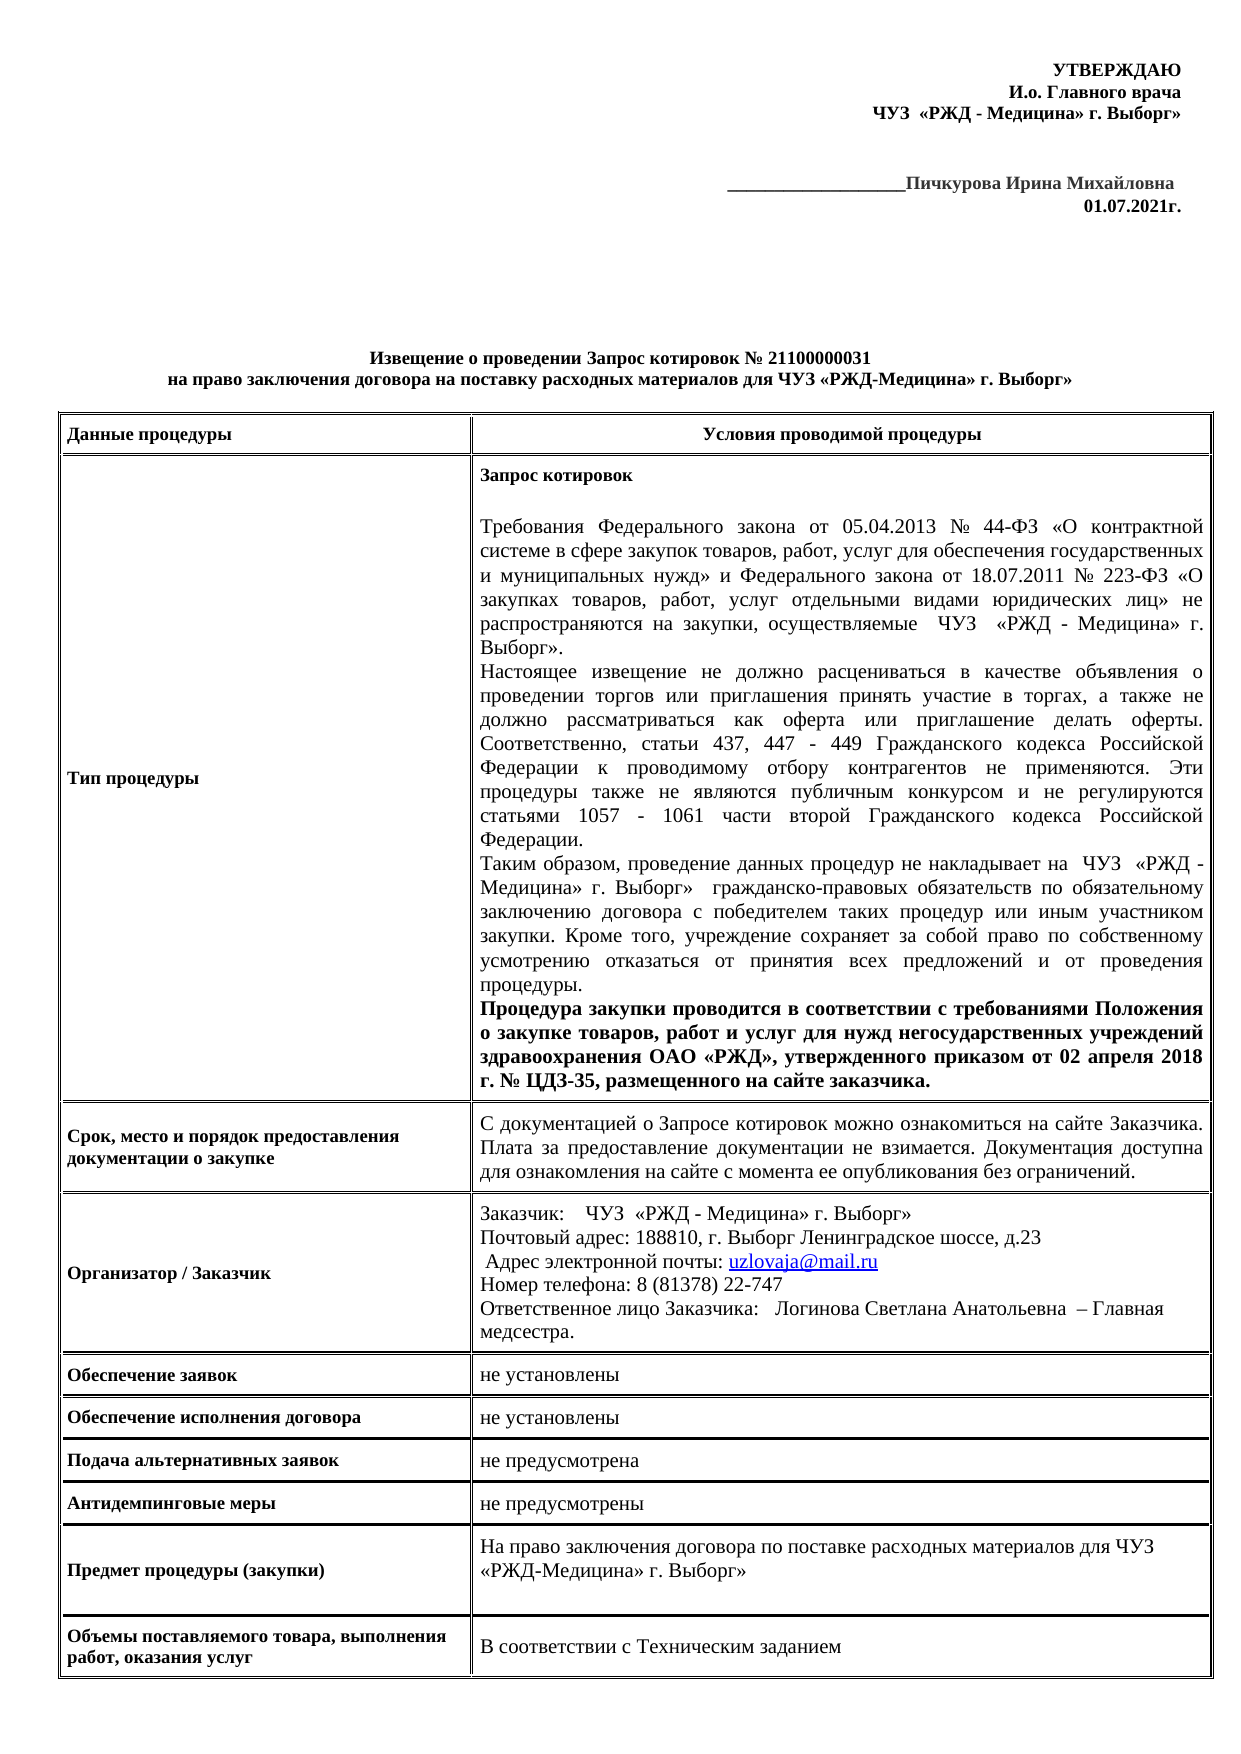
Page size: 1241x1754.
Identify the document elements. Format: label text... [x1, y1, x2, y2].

text Извещение о проведении Запрос котировок № 21100000031 [59, 347, 1181, 368]
table_cell На право заключения договора по поставке расходных материалов для ЧУЗ «РЖД-Медицина» г. Выборг» [473, 1523, 1212, 1614]
table_cell Запрос котировок Требования Федерального закона от 05.04.2013 № 44-ФЗ «О контрактной системе в сфере закупок товаров, работ, услуг для обеспечения государственных и муниципальных нужд» и Федерального закона от 18.07.2011 № 223-ФЗ «О закупках товаров, работ, услуг отдельными видами юридических лиц» не распространяются на закупки, осуществляемые ЧУЗ «РЖД - Медицина» г. Выборг». Настоящее извещение не должно расцениваться в качестве объявления о проведении торгов или приглашения принять участие в торгах, а также не должно рассматриваться как оферта или приглашение делать оферты. Соответственно, статьи 437, 447 - 449 Гражданского кодекса Российской Федерации к проводимому отбору контрагентов не применяются. Эти процедуры также не являются публичным конкурсом и не регулируются статьями 1057 - 1061 части второй Гражданского кодекса Российской Федерации. Таким образом, проведение данных процедур не накладывает на ЧУЗ «РЖД - Медицина» г. Выборг» гражданско-правовых обязательств по обязательному заключению договора с победителем таких процедур или иным участником закупки. Кроме того, учреждение сохраняет за собой право по собственному усмотрению отказаться от принятия всех предложений и от проведения процедуры. Процедура закупки проводится в соответствии с требованиями Положения о закупке товаров, работ и услуг для нужд негосударственных учреждений здравоохранения ОАО «РЖД», утвержденного приказом от 02 апреля 2018 г. № ЦДЗ-35, размещенного на сайте заказчика. [472, 453, 1212, 1100]
table_cell Обеспечение заявок [61, 1351, 470, 1394]
table_cell Заказчик: ЧУЗ «РЖД - Медицина» г. Выборг» Почтовый адрес: 188810, г. Выборг Ленинградское шоссе, д.23 Адрес электронной почты: uzlovaja@mail.ru Номер телефона: 8 (81378) 22-747 Ответственное лицо Заказчика: Логинова Светлана Анатольевна – Главная медсестра. [472, 1191, 1212, 1351]
table_cell Организатор / Заказчик [59, 1191, 472, 1351]
text на право заключения договора на поставку расходных материалов для ЧУЗ «РЖД-Медицина» г. Выборг» [59, 368, 1181, 390]
table_cell Объемы поставляемого товара, выполнения работ, оказания услуг [61, 1614, 472, 1676]
table_cell не предусмотрены [473, 1480, 1210, 1523]
table_cell Обеспечение исполнения договора [61, 1394, 470, 1437]
table_cell не установлены [473, 1394, 1211, 1437]
text УТВЕРЖДАЮ И.о. Главного врача ЧУЗ «РЖД - Медицина» г. Выборг» ___________________Пичкурова Ирина Михайловна 01.07.2021г. [59, 59, 1181, 216]
table_cell Срок, место и порядок предоставления документации о закупке [59, 1100, 472, 1191]
table_cell не предусмотрена [473, 1437, 1210, 1480]
table_cell Антидемпинговые меры [61, 1480, 470, 1523]
table_header Данные процедуры [61, 415, 472, 453]
table_cell В соответствии с Техническим заданием [472, 1614, 1210, 1676]
table_cell Подача альтернативных заявок [61, 1437, 470, 1480]
table_header Условия проводимой процедуры [472, 415, 1210, 453]
table_cell Тип процедуры [59, 453, 472, 1100]
table_cell Предмет процедуры (закупки) [59, 1523, 470, 1614]
table_cell С документацией о Запросе котировок можно ознакомиться на сайте Заказчика. Плата за предоставление документации не взимается. Документация доступна для ознакомления на сайте с момента ее опубликования без ограничений. [472, 1100, 1212, 1191]
table_cell не установлены [473, 1351, 1211, 1394]
